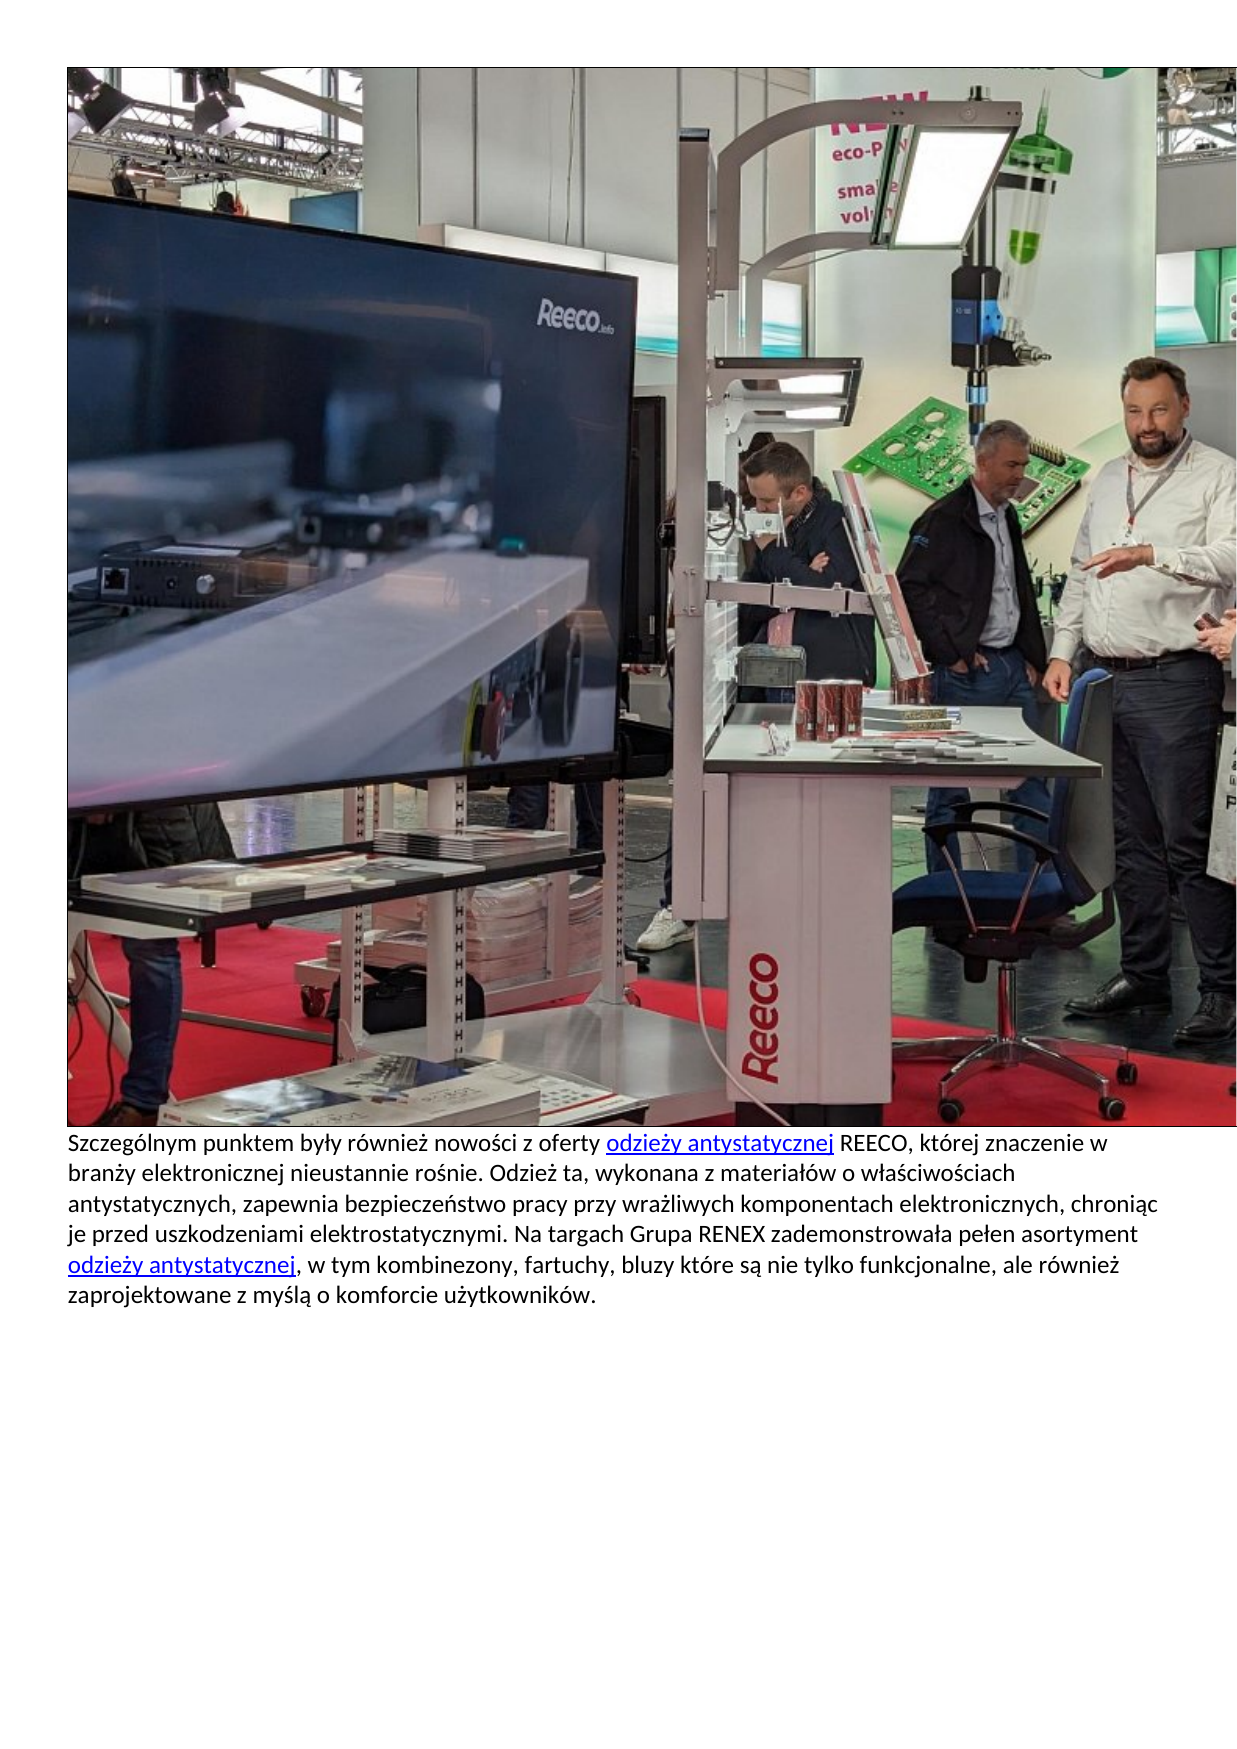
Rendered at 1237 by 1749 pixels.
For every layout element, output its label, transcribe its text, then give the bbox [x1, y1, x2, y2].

text Szczególnym punktem były również nowości z oferty odzieży antystatycznej REECO, której znaczenie w branży elektronicznej nieustannie rośnie. Odzież ta, wykonana z materiałów o właściwościach antystatycznych, zapewnia bezpieczeństwo pracy przy wrażliwych komponentach elektronicznych, chroniąc je przed uszkodzeniami elektrostatycznymi. Na targach Grupa RENEX zademonstrowała pełen asortyment odzieży antystatycznej, w tym kombinezony, fartuchy, bluzy które są nie tylko funkcjonalne, ale również zaprojektowane z myślą o komforcie użytkowników. [68, 1127, 1169, 1310]
picture [68, 68, 1237, 1126]
